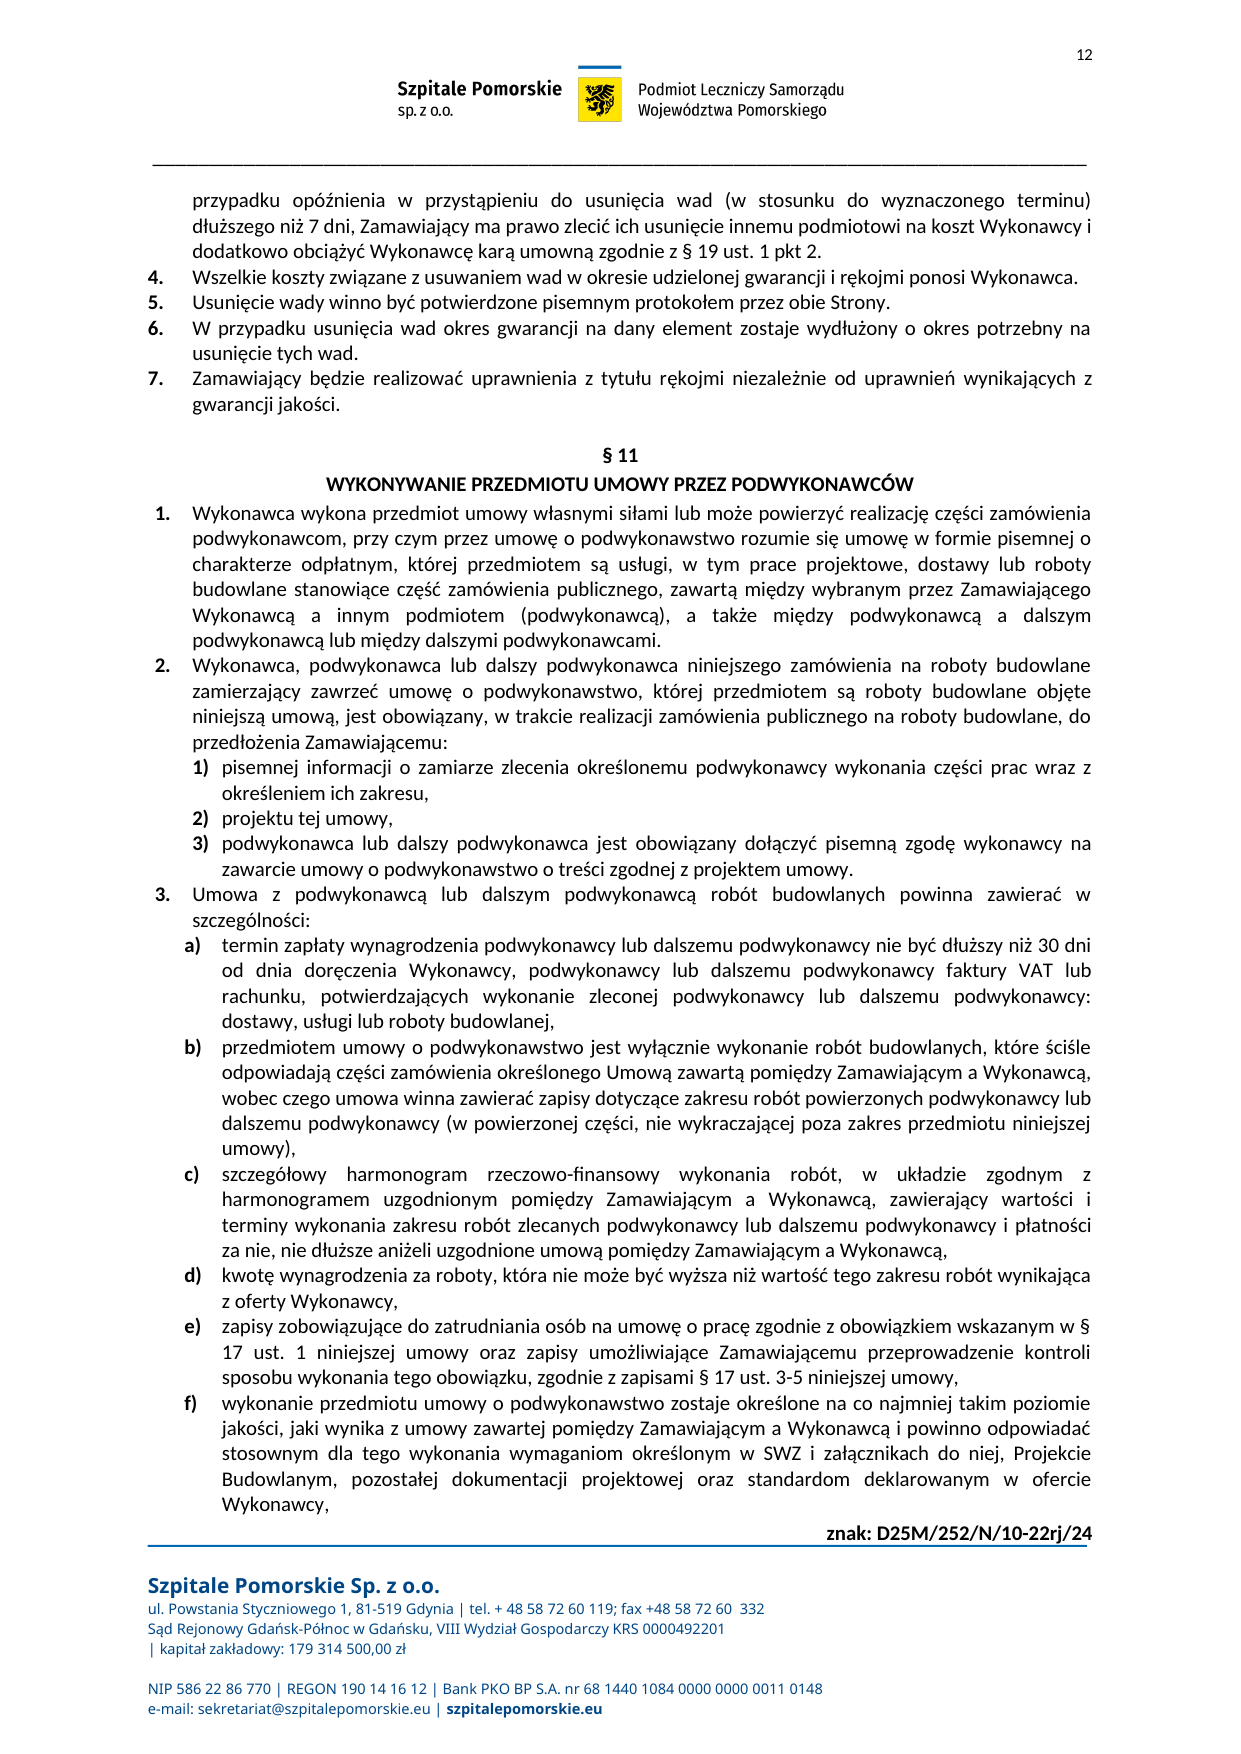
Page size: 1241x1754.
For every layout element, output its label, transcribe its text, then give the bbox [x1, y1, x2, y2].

list pisemnej informacji o zamiarze zlecenia określonemu podwykonawcy wykonania części prac wraz z określeniem ich zakresu, [192, 754, 1092, 805]
list zapisy zobowiązujące do zatrudniania osób na umowę o pracę zgodnie z obowiązkiem wskazanym w § 17 ust. 1 niniejszej umowy oraz zapisy umożliwiające Zamawiającemu przeprowadzenie kontroli sposobu wykonania tego obowiązku, zgodnie z zapisami § 17 ust. 3-5 niniejszej umowy, [184, 1313, 1092, 1390]
list Wszelkie koszty związane z usuwaniem wad w okresie udzielonej gwarancji i rękojmi ponosi Wykonawca. [148, 264, 1092, 289]
list Zamawiający będzie realizować uprawnienia z tytułu rękojmi niezależnie od uprawnień wynikających z gwarancji jakości. [148, 366, 1092, 416]
list kwotę wynagrodzenia za roboty, która nie może być wyższa niż wartość tego zakresu robót wynikająca z oferty Wykonawcy, [184, 1263, 1092, 1313]
text § 11 [148, 442, 1092, 467]
list wykonanie przedmiotu umowy o podwykonawstwo zostaje określone na co najmniej takim poziomie jakości, jaki wynika z umowy zawartej pomiędzy Zamawiającym a Wykonawcą i powinno odpowiadać stosownym dla tego wykonania wymaganiom określonym w SWZ i załącznikach do niej, Projekcie Budowlanym, pozostałej dokumentacji projektowej oraz standardom deklarowanym w ofercie Wykonawcy, [184, 1390, 1092, 1517]
list Wykonawca wykona przedmiot umowy własnymi siłami lub może powierzyć realizację części zamówienia podwykonawcom, przy czym przez umowę o podwykonawstwo rozumie się umowę w formie pisemnej o charakterze odpłatnym, której przedmiotem są usługi, w tym prace projektowe, dostawy lub roboty budowlane stanowiące część zamówienia publicznego, zawartą między wybranym przez Zamawiającego Wykonawcą a innym podmiotem (podwykonawcą), a także między podwykonawcą a dalszym podwykonawcą lub między dalszymi podwykonawcami. [154, 500, 1092, 653]
list szczegółowy harmonogram rzeczowo-finansowy wykonania robót, w układzie zgodnym z harmonogramem uzgodnionym pomiędzy Zamawiającym a Wykonawcą, zawierający wartości i terminy wykonania zakresu robót zlecanych podwykonawcy lub dalszemu podwykonawcy i płatności za nie, nie dłuższe aniżeli uzgodnione umową pomiędzy Zamawiającym a Wykonawcą, [184, 1161, 1092, 1263]
list W przypadku usunięcia wad okres gwarancji na dany element zostaje wydłużony o okres potrzebny na usunięcie tych wad. [148, 315, 1092, 366]
list podwykonawca lub dalszy podwykonawca jest obowiązany dołączyć pisemną zgodę wykonawcy na zawarcie umowy o podwykonawstwo o treści zgodnej z projektem umowy. [192, 831, 1092, 881]
list Umowa z podwykonawcą lub dalszym podwykonawcą robót budowlanych powinna zawierać w szczególności: [154, 881, 1092, 932]
text WYKONYWANIE PRZEDMIOTU UMOWY PRZEZ PODWYKONAWCÓW [148, 471, 1092, 496]
list projektu tej umowy, [192, 805, 1092, 831]
picture [396, 64, 845, 123]
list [148, 188, 1092, 264]
list przedmiotem umowy o podwykonawstwo jest wyłącznie wykonanie robót budowlanych, które ściśle odpowiadają części zamówienia określonego Umową zawartą pomiędzy Zamawiającym a Wykonawcą, wobec czego umowa winna zawierać zapisy dotyczące zakresu robót powierzonych podwykonawcy lub dalszemu podwykonawcy (w powierzonej części, nie wykraczającej poza zakres przedmiotu niniejszej umowy), [184, 1034, 1092, 1161]
list Usunięcie wady winno być potwierdzone pisemnym protokołem przez obie Strony. [148, 289, 1092, 315]
list Wykonawca, podwykonawca lub dalszy podwykonawca niniejszego zamówienia na roboty budowlane zamierzający zawrzeć umowę o podwykonawstwo, której przedmiotem są roboty budowlane objęte niniejszą umową, jest obowiązany, w trakcie realizacji zamówienia publicznego na roboty budowlane, do przedłożenia Zamawiającemu: [154, 653, 1092, 754]
list termin zapłaty wynagrodzenia podwykonawcy lub dalszemu podwykonawcy nie być dłuższy niż 30 dni od dnia doręczenia Wykonawcy, podwykonawcy lub dalszemu podwykonawcy faktury VAT lub rachunku, potwierdzających wykonanie zleconej podwykonawcy lub dalszemu podwykonawcy: dostawy, usługi lub roboty budowlanej, [184, 932, 1092, 1034]
